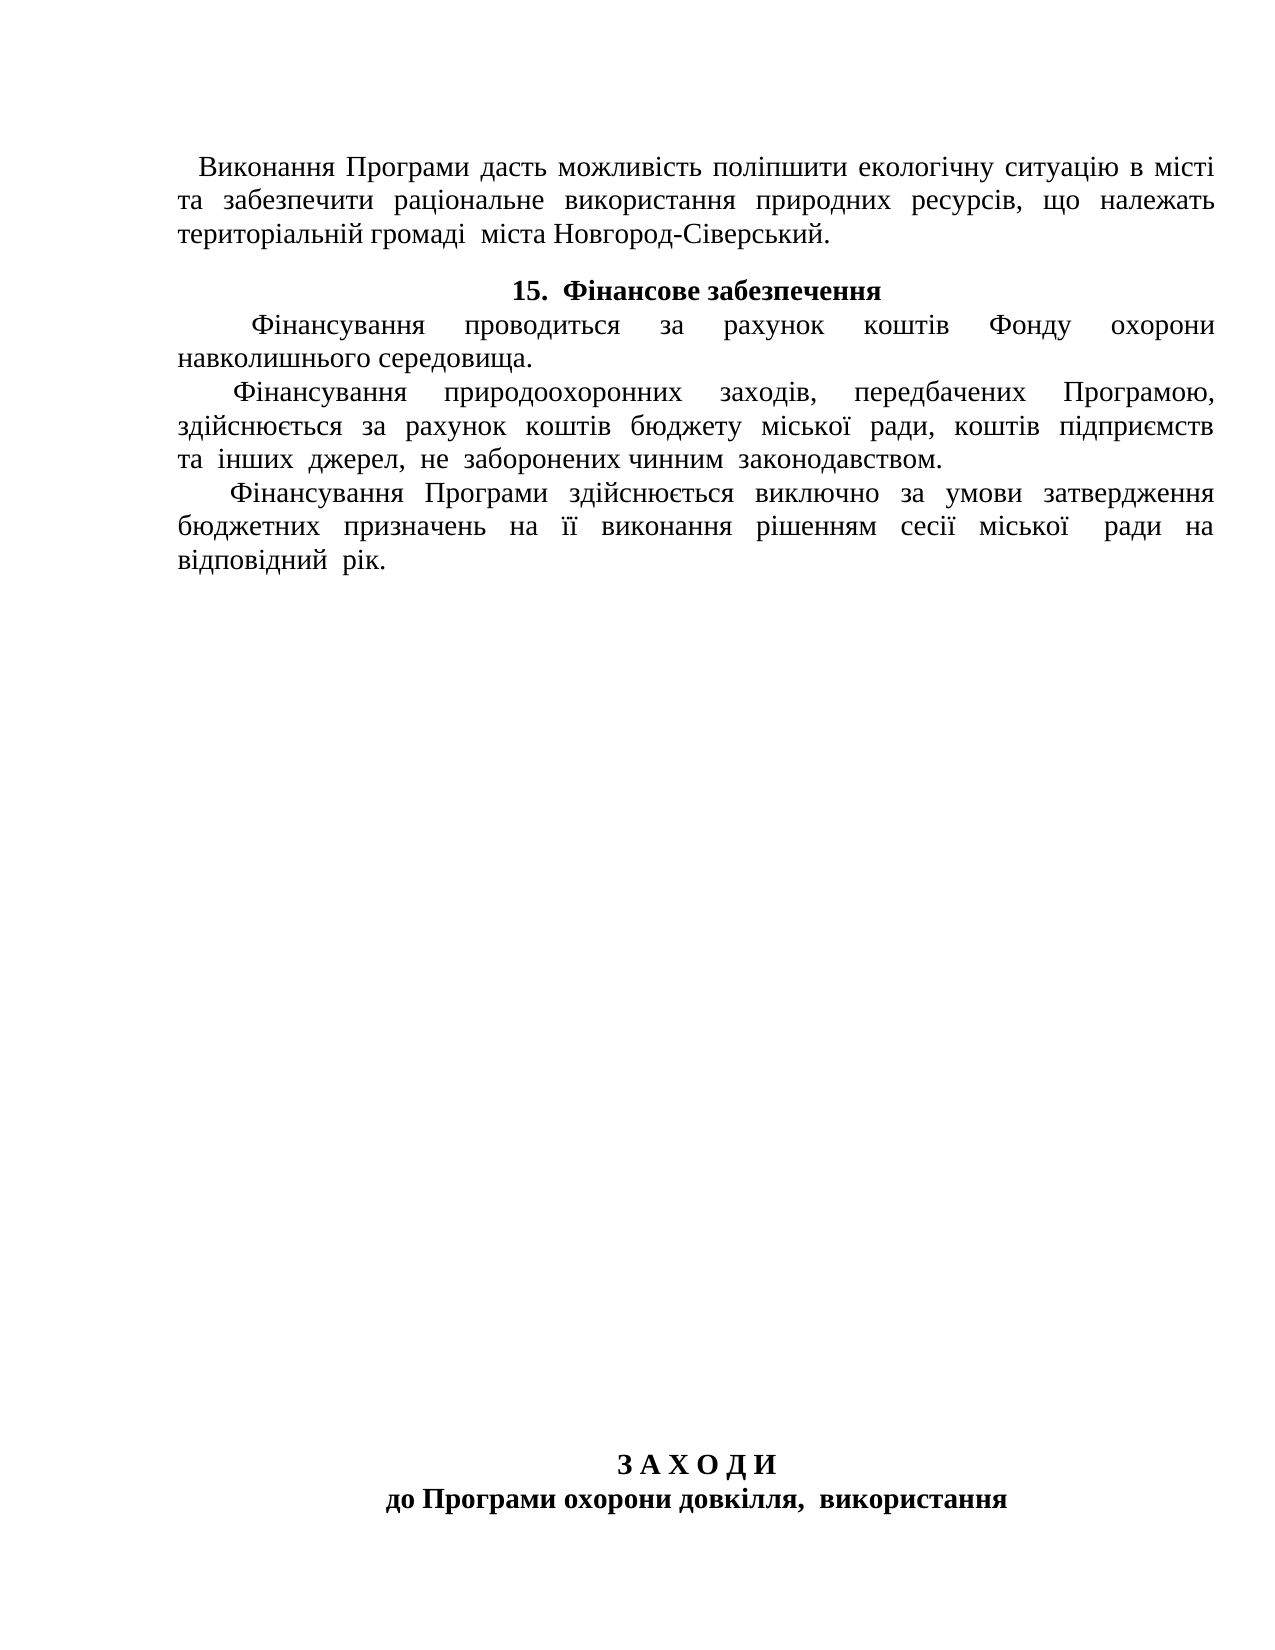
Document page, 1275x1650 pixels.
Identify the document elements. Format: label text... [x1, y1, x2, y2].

text З А Х О Д И [177, 1447, 1216, 1481]
text Фінансування Програми здійснюється виключно за умови затвердження бюджетних призначень на її виконання рішенням сесії міської ради на відповідний рік. [177, 475, 1216, 575]
text 15. Фінансове забезпечення [177, 273, 1216, 307]
text Фінансування природоохоронних заходів, передбачених Програмою, здійснюється за рахунок коштів бюджету міської ради, коштів підприємств та інших джерел, не заборонених чинним законодавством. [177, 374, 1216, 475]
text Виконання Програми дасть можливість поліпшити екологічну ситуацію в місті та забезпечити раціональне використання природних ресурсів, що належать територіальній громаді міста Новгород-Сіверський. [177, 149, 1216, 249]
text Фінансування проводиться за рахунок коштів Фонду охорони навколишнього середовища. [177, 307, 1216, 374]
text до Програми охорони довкілля, використання [177, 1481, 1216, 1514]
